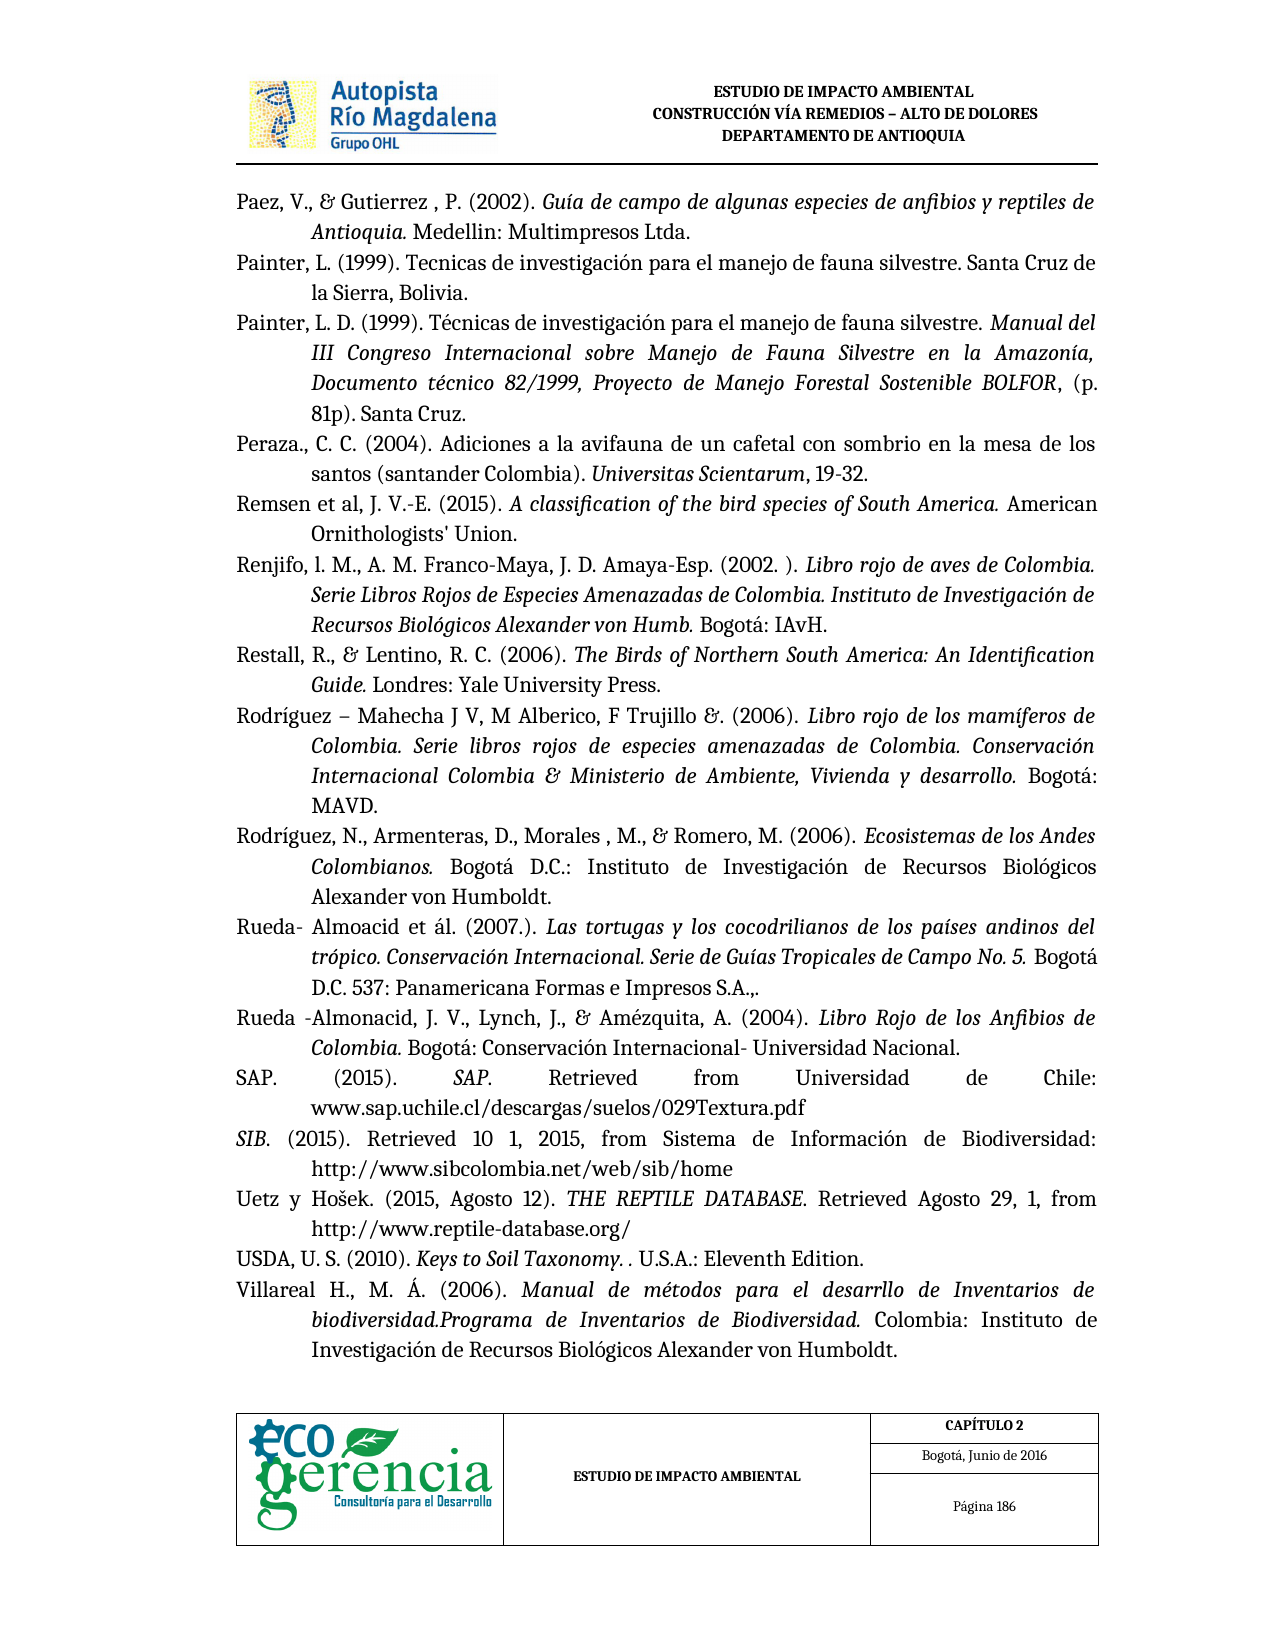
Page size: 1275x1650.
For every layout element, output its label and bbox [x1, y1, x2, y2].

picture [247, 74, 499, 154]
picture [264, 1430, 277, 1438]
picture [248, 1418, 267, 1440]
picture [248, 1418, 493, 1531]
